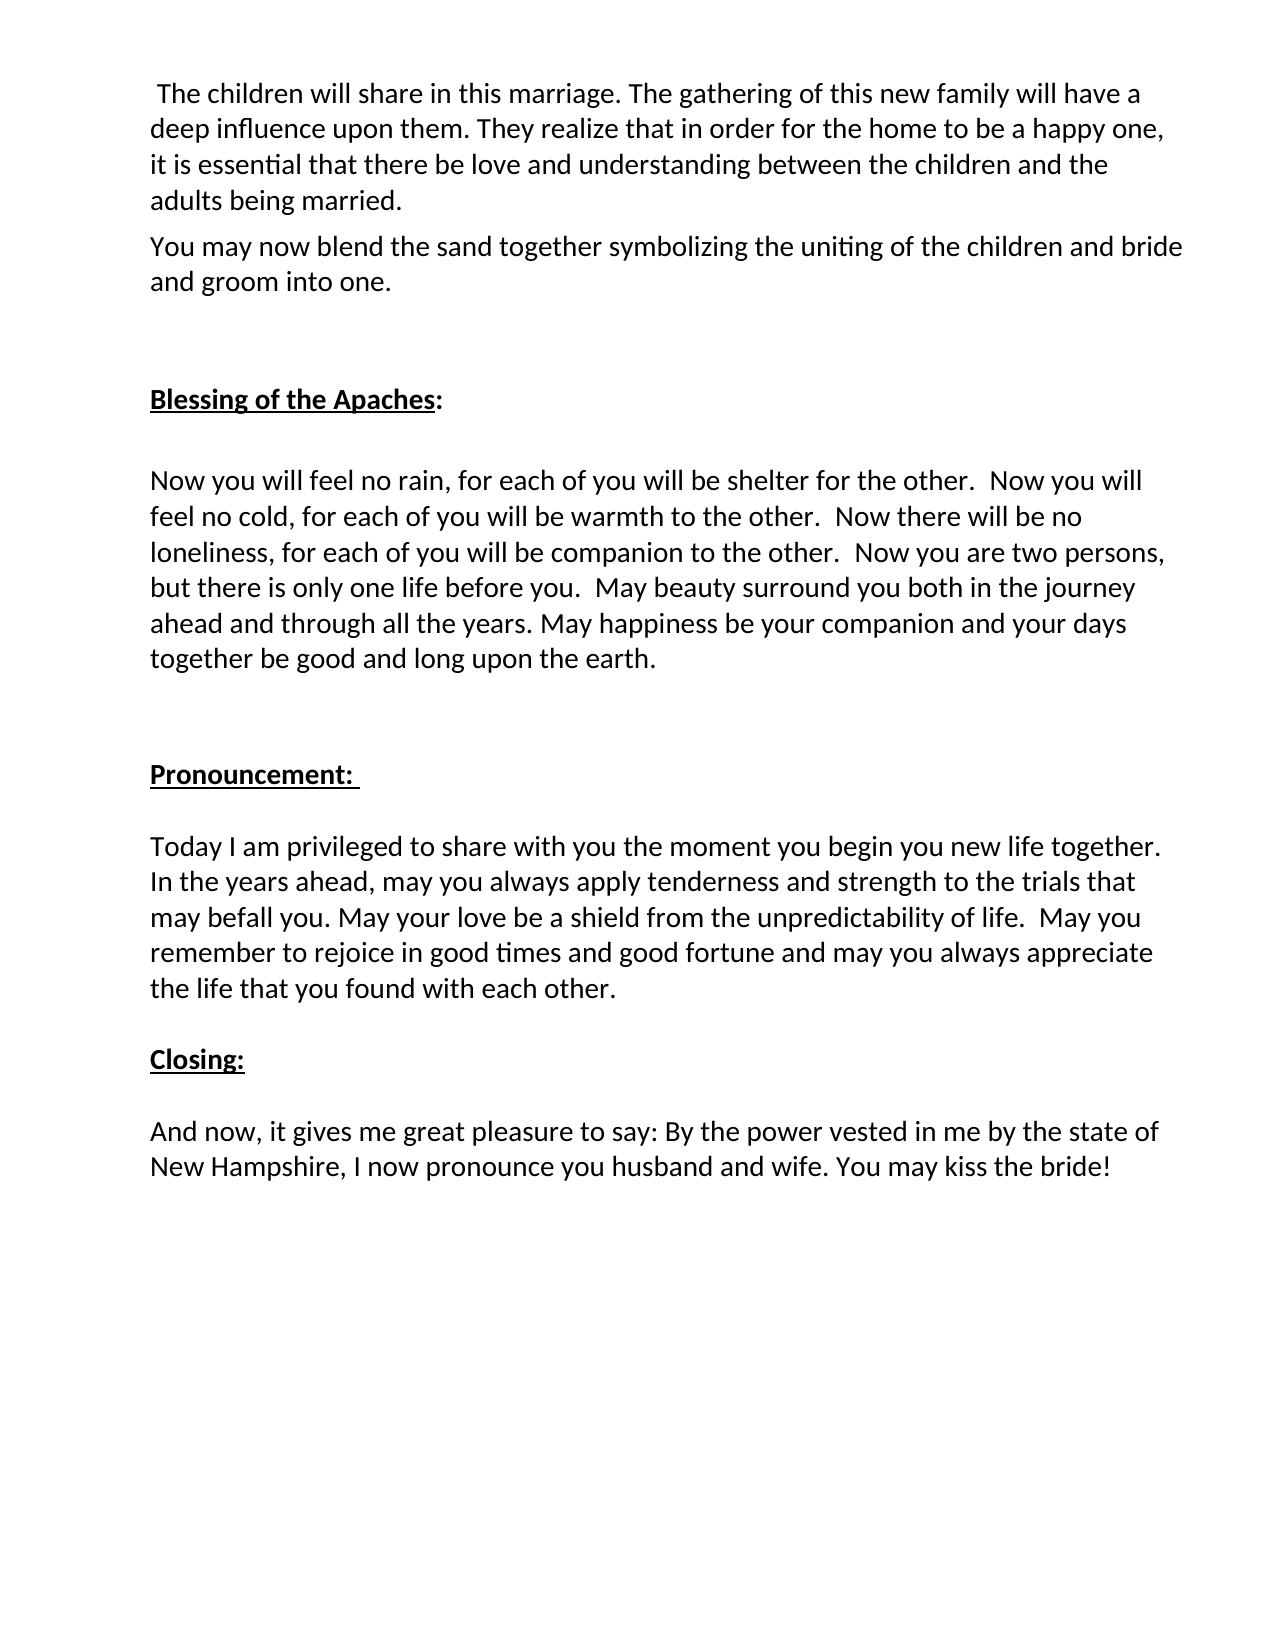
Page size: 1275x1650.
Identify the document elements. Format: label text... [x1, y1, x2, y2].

text You may now blend the sand together symbolizing the uniting of the children and bride and groom into one. [150, 228, 1185, 299]
text The children will share in this marriage. The gathering of this new family will have a deep influence upon them. They realize that in order for the home to be a happy one, it is essential that there be love and understanding between the children and the adults being married. [150, 75, 1185, 217]
text Today I am privileged to share with you the moment you begin you new life together. In the years ahead, may you always apply tenderness and strength to the trials that may befall you. May your love be a shield from the unpredictability of life. May you remember to rejoice in good times and good fortune and may you always appreciate the life that you found with each other. [150, 828, 1185, 1006]
text Closing: [150, 1041, 1185, 1077]
text And now, it gives me great pleasure to say: By the power vested in me by the state of New Hampshire, I now pronounce you husband and wife. You may kiss the bride! [150, 1113, 1185, 1184]
text Blessing of the Apaches: [150, 381, 1185, 416]
text Pronouncement: [150, 756, 1185, 792]
text Now you will feel no rain, for each of you will be shelter for the other. Now you will feel no cold, for each of you will be warmth to the other. Now there will be no loneliness, for each of you will be companion to the other. Now you are two persons, but there is only one life before you. May beauty surround you both in the journey ahead and through all the years. May happiness be your companion and your days together be good and long upon the earth. [150, 462, 1185, 746]
